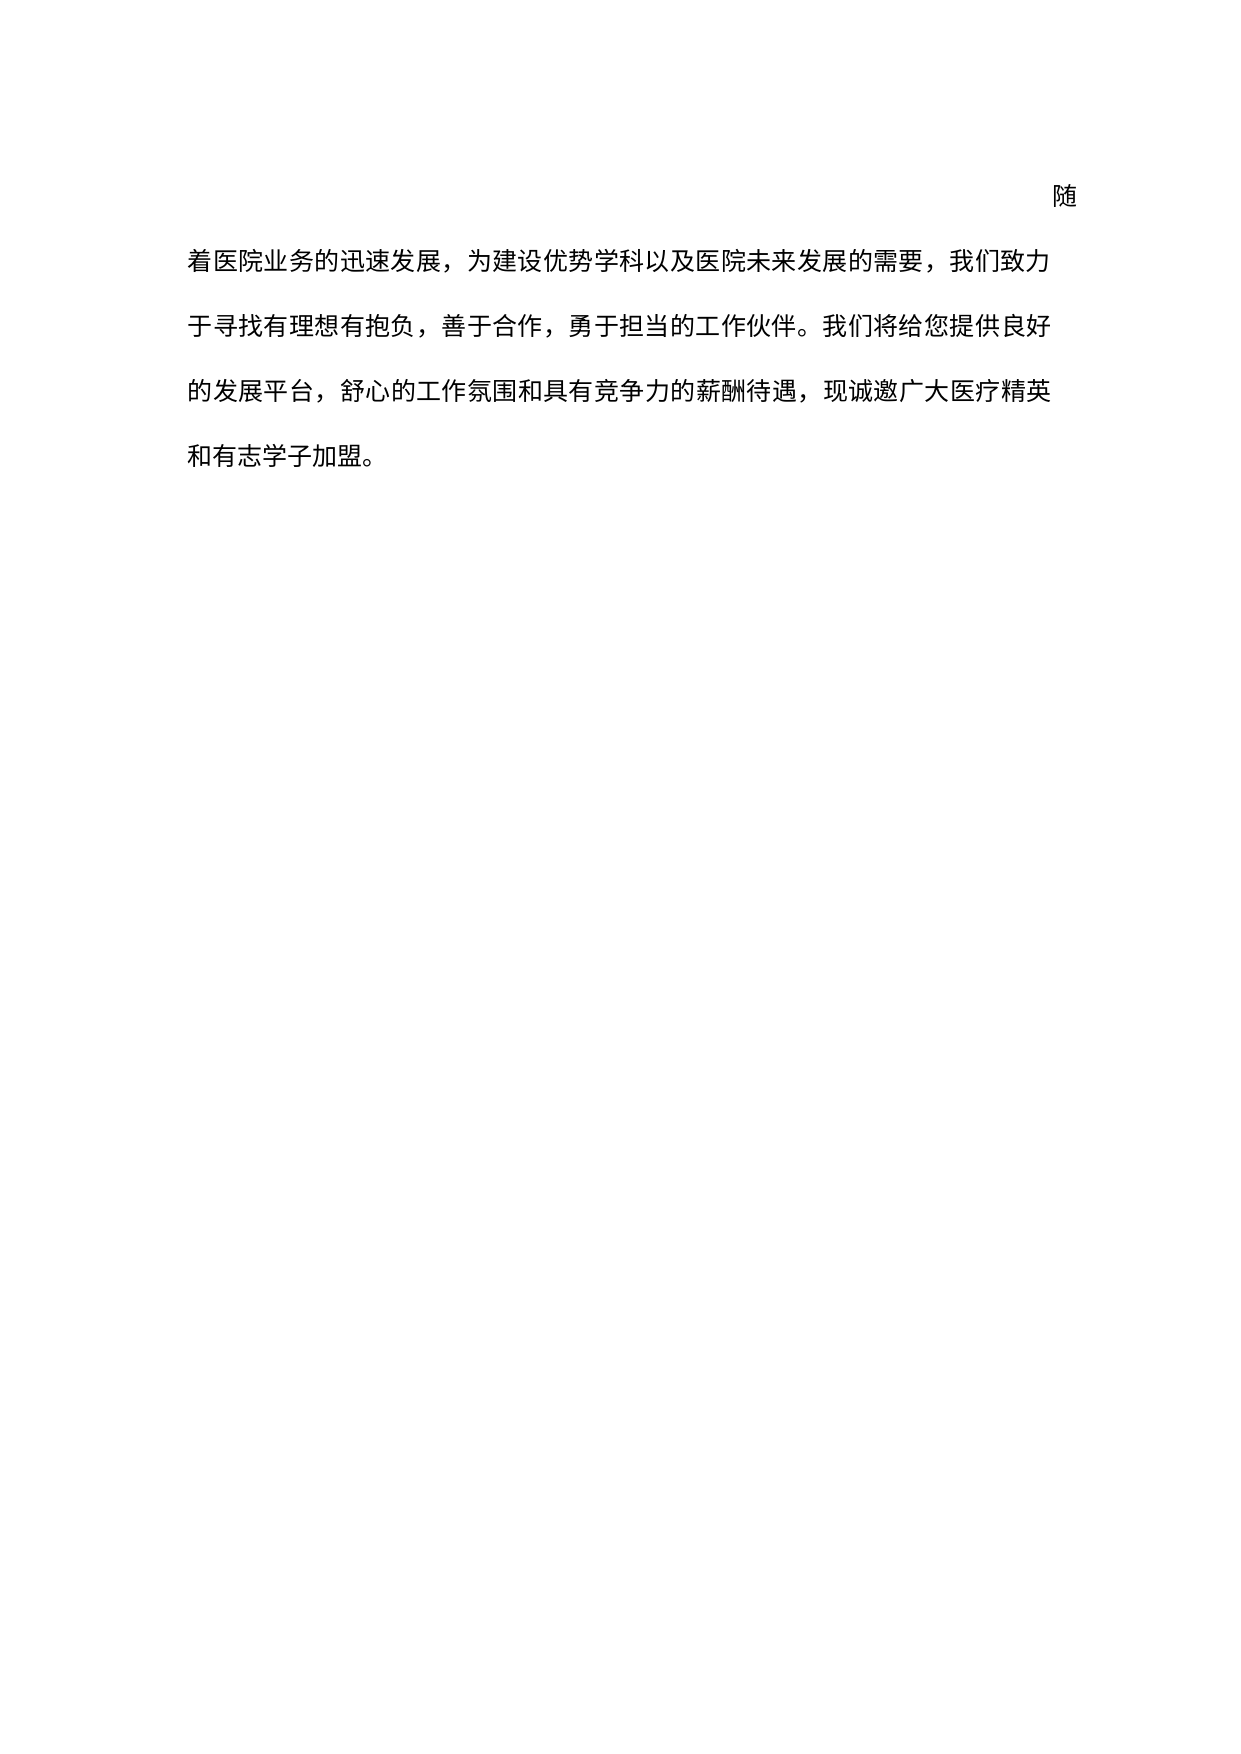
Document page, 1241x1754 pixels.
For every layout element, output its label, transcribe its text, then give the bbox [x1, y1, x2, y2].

text 随着医院业务的迅速发展，为建设优势学科以及医院未来发展的需要，我们致力于寻找有理想有抱负，善于合作，勇于担当的工作伙伴。我们将给您提供良好的发展平台，舒心的工作氛围和具有竞争力的薪酬待遇，现诚邀广大医疗精英和有志学子加盟。 [187, 162, 1053, 487]
